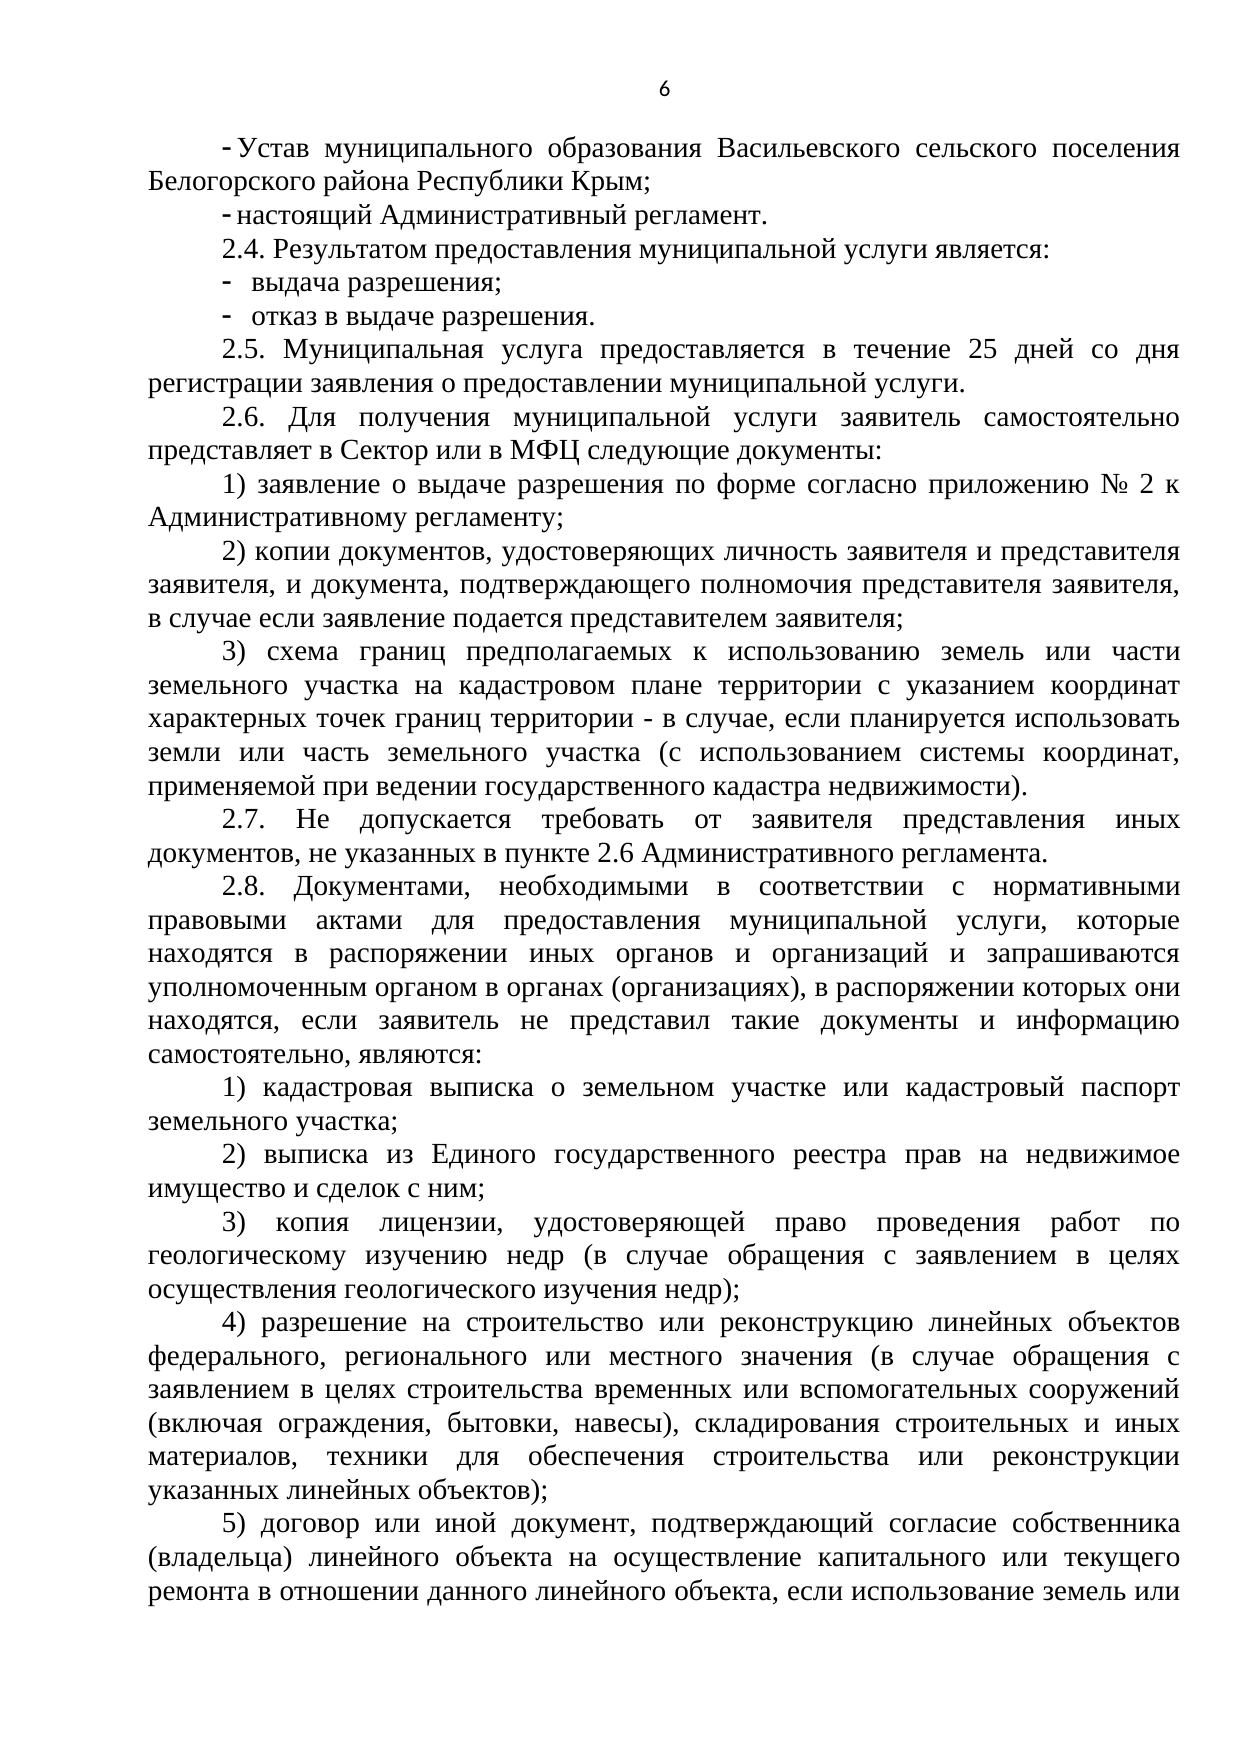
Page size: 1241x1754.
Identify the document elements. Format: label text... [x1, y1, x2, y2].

title 2.4. Результатом предоставления муниципальной услуги является: [148, 231, 1181, 264]
title 2.7. Не допускается требовать от заявителя представления иных документов, не указанных в пункте 2.6 Административного регламента. [148, 801, 1181, 868]
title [148, 1506, 1181, 1606]
title 2.5. Муниципальная услуга предоставляется в течение 25 дней со дня регистрации заявления о предоставлении муниципальной услуги. [148, 332, 1181, 399]
title 3) схема границ предполагаемых к использованию земель или части земельного участка на кадастровом плане территории с указанием координат характерных точек границ территории - в случае, если планируется использовать земли или часть земельного участка (с использованием системы координат, применяемой при ведении государственного кадастра недвижимости). [148, 633, 1181, 801]
title 2) выписка из Единого государственного реестра прав на недвижимое имущество и сделок с ним; [148, 1137, 1181, 1204]
title отказ в выдаче разрешения. [148, 298, 1181, 332]
title 1) заявление о выдаче разрешения по форме согласно приложению № 2 к Административному регламенту; [148, 466, 1181, 533]
title 3) копия лицензии, удостоверяющей право проведения работ по геологическому изучению недр (в случае обращения с заявлением в целях осуществления геологического изучения недр); [148, 1204, 1181, 1304]
title 2.8. Документами, необходимыми в соответствии с нормативными правовыми актами для предоставления муниципальной услуги, которые находятся в распоряжении иных органов и организаций и запрашиваются уполномоченным органом в органах (организациях), в распоряжении которых они находятся, если заявитель не представил такие документы и информацию самостоятельно, являются: [148, 868, 1181, 1069]
title 2) копии документов, удостоверяющих личность заявителя и представителя заявителя, и документа, подтверждающего полномочия представителя заявителя, в случае если заявление подается представителем заявителя; [148, 533, 1181, 633]
title выдача разрешения; [148, 264, 1181, 298]
title 4) разрешение на строительство или реконструкцию линейных объектов федерального, регионального или местного значения (в случае обращения с заявлением в целях строительства временных или вспомогательных сооружений (включая ограждения, бытовки, навесы), складирования строительных и иных материалов, техники для обеспечения строительства или реконструкции указанных линейных объектов); [148, 1304, 1181, 1506]
title 2.6. Для получения муниципальной услуги заявитель самостоятельно представляет в Сектор или в МФЦ следующие документы: [148, 399, 1181, 466]
title настоящий Административный регламент. [148, 197, 1181, 231]
title Устав муниципального образования Васильевского сельского поселения Белогорского района Республики Крым; [148, 130, 1181, 197]
title 1) кадастровая выписка о земельном участке или кадастровый паспорт земельного участка; [148, 1069, 1181, 1137]
